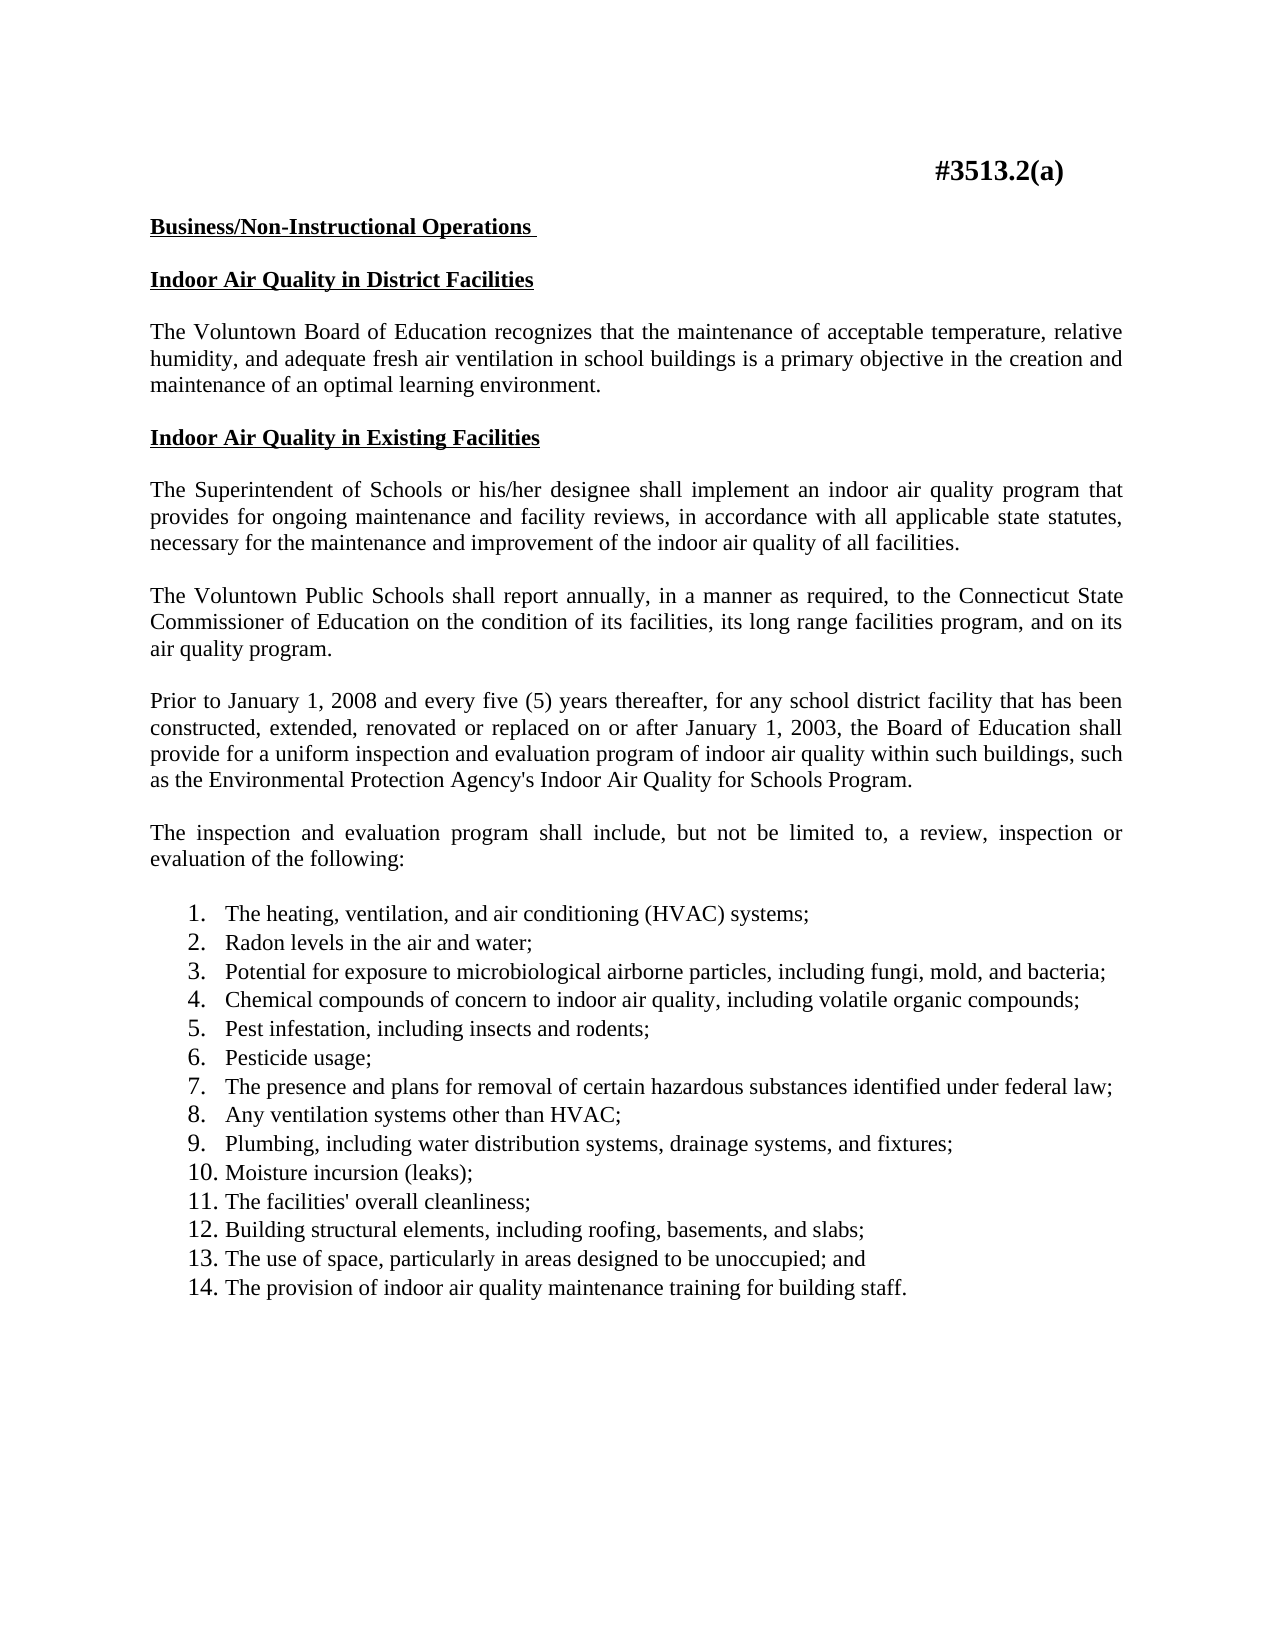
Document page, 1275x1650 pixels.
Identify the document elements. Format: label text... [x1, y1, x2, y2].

list Pesticide usage; [187, 1042, 1125, 1071]
list The use of space, particularly in areas designed to be unoccupied; and [187, 1243, 1125, 1272]
list Radon levels in the air and water; [187, 927, 1125, 956]
list Plumbing, including water distribution systems, drainage systems, and fixtures; [187, 1128, 1125, 1157]
text Indoor Air Quality in District Facilities [150, 266, 1125, 292]
list Any ventilation systems other than HVAC; [187, 1099, 1125, 1128]
list The presence and plans for removal of certain hazardous substances identified under federal law; [187, 1071, 1125, 1099]
text #3513.2(a) [150, 153, 1125, 187]
list The provision of indoor air quality maintenance training for building staff. [187, 1272, 1125, 1301]
list Moisture incursion (leaks); [187, 1157, 1125, 1186]
text The Superintendent of Schools or his/her designee shall implement an indoor air quality program that provides for ongoing maintenance and facility reviews, in accordance with all applicable state statutes, necessary for the maintenance and improvement of the indoor air quality of all facilities. [150, 477, 1125, 556]
list The heating, ventilation, and air conditioning (HVAC) systems; [187, 898, 1125, 927]
list Potential for exposure to microbiological airborne particles, including fungi, mold, and bacteria; [187, 956, 1125, 984]
text Prior to January 1, 2008 and every five (5) years thereafter, for any school district facility that has been constructed, extended, renovated or replaced on or after January 1, 2003, the Board of Education shall provide for a uniform inspection and evaluation program of indoor air quality within such buildings, such as the Environmental Protection Agency's Indoor Air Quality for Schools Program. [150, 687, 1125, 793]
text The Voluntown Board of Education recognizes that the maintenance of acceptable temperature, relative humidity, and adequate fresh air ventilation in school buildings is a primary objective in the creation and maintenance of an optimal learning environment. [150, 318, 1125, 397]
list Building structural elements, including roofing, basements, and slabs; [187, 1214, 1125, 1243]
list Pest infestation, including insects and rodents; [187, 1013, 1125, 1042]
list Chemical compounds of concern to indoor air quality, including volatile organic compounds; [187, 984, 1125, 1013]
subtitle Indoor Air Quality in Existing Facilities [150, 424, 1125, 450]
text The inspection and evaluation program shall include, but not be limited to, a review, inspection or evaluation of the following: [150, 819, 1125, 872]
text The Voluntown Public Schools shall report annually, in a manner as required, to the Connecticut State Commissioner of Education on the condition of its facilities, its long range facilities program, and on its air quality program. [150, 582, 1125, 661]
list The facilities' overall cleanliness; [187, 1186, 1125, 1214]
text Business/Non-Instructional Operations [150, 213, 1125, 239]
